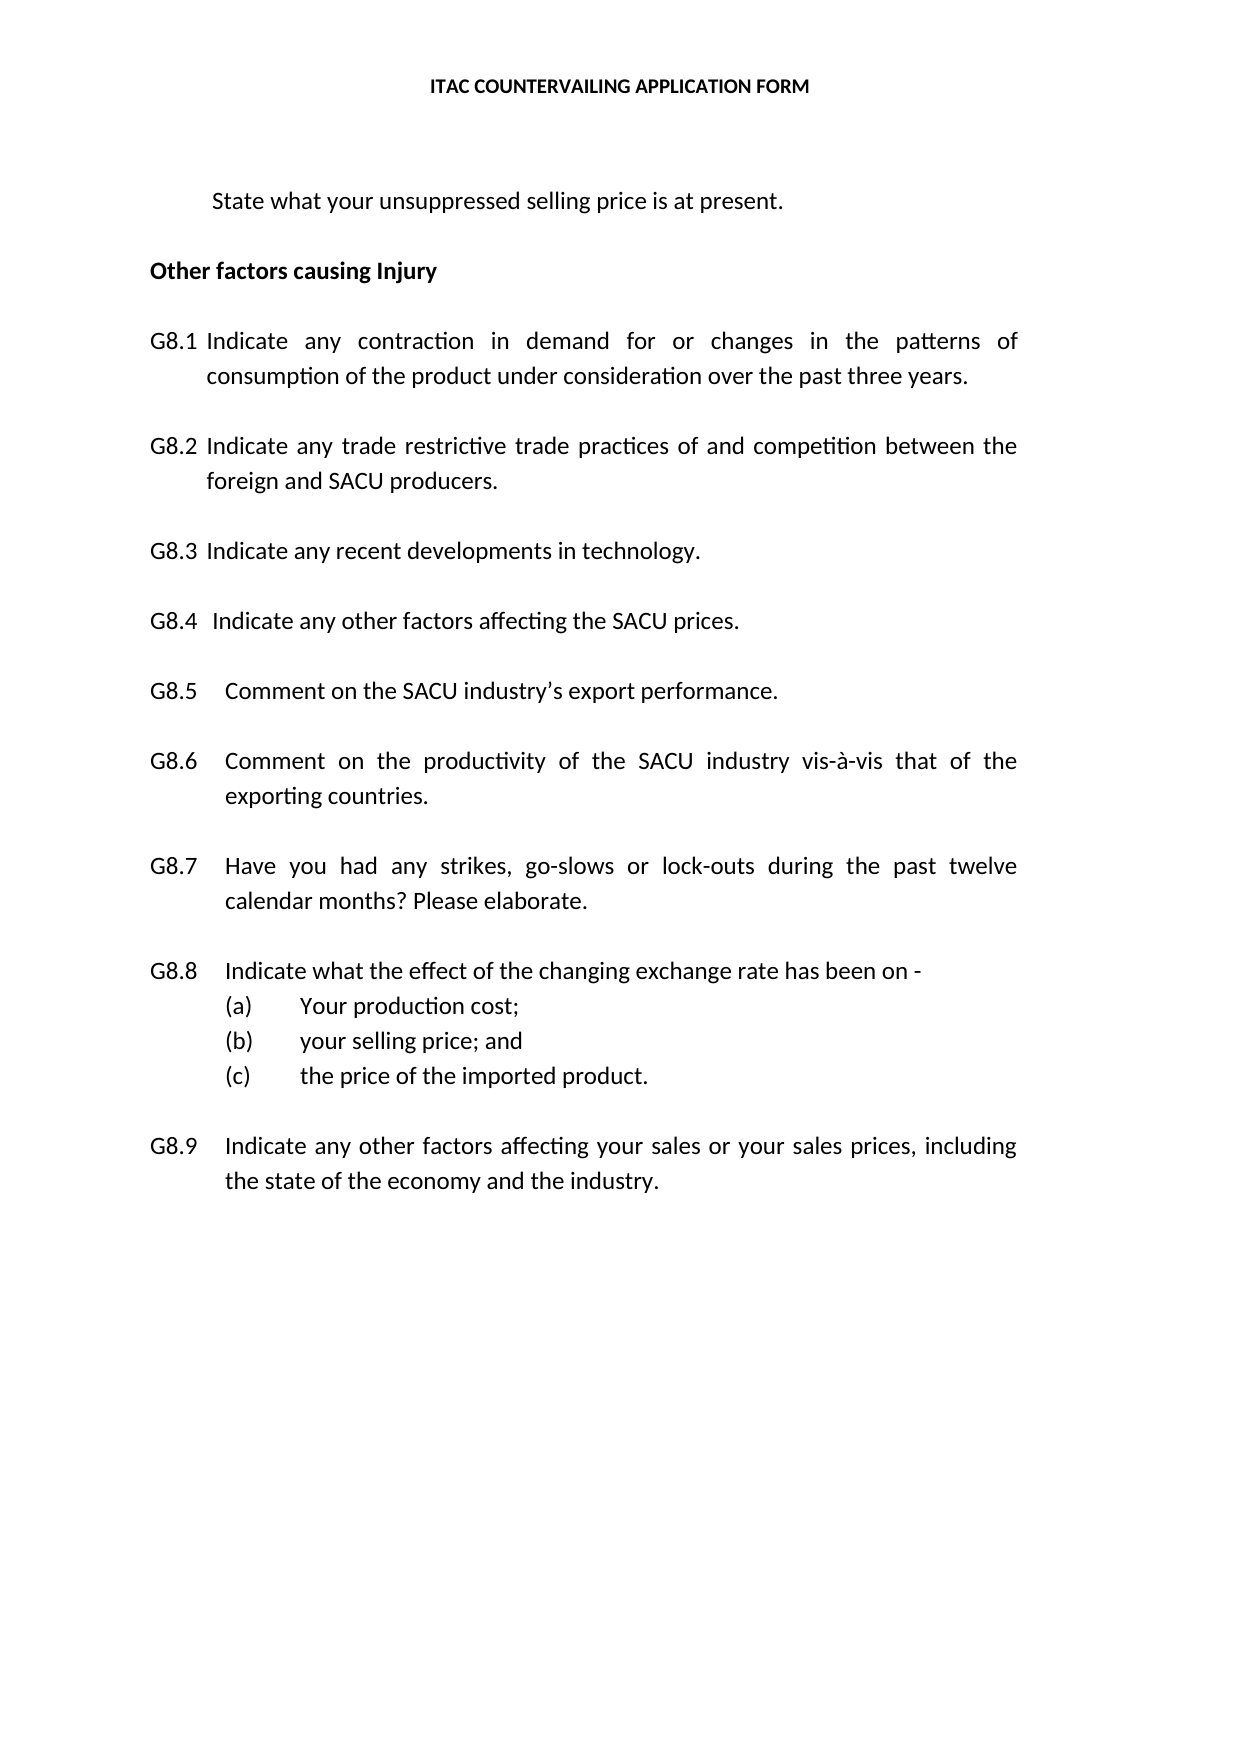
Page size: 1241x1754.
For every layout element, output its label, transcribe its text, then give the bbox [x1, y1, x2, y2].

text (b) your selling price; and [225, 1025, 1019, 1056]
text Other factors causing Injury [150, 255, 1019, 286]
text G8.3 Indicate any recent developments in technology. [150, 535, 1019, 566]
text G8.2 Indicate any trade restrictive trade practices of and competition between the foreign and SACU producers. [150, 430, 1019, 496]
text (a) Your production cost; [225, 990, 1019, 1021]
text G8.7 Have you had any strikes, go-slows or lock-outs during the past twelve calendar months? Please elaborate. [150, 850, 1019, 916]
text G8.6 Comment on the productivity of the SACU industry vis-à-vis that of the exporting countries. [150, 745, 1019, 811]
text G8.4 Indicate any other factors affecting the SACU prices. [150, 605, 1019, 636]
text G8.1 Indicate any contraction in demand for or changes in the patterns of consumption of the product under consideration over the past three years. [150, 325, 1019, 391]
text G8.5 Comment on the SACU industry’s export performance. [150, 675, 1019, 706]
text (c) the price of the imported product. [225, 1060, 1019, 1091]
text G8.9 Indicate any other factors affecting your sales or your sales prices, including the state of the economy and the industry. [150, 1130, 1019, 1196]
text G8.8 Indicate what the effect of the changing exchange rate has been on - [150, 955, 1019, 986]
text State what your unsuppressed selling price is at present. [206, 185, 1019, 216]
